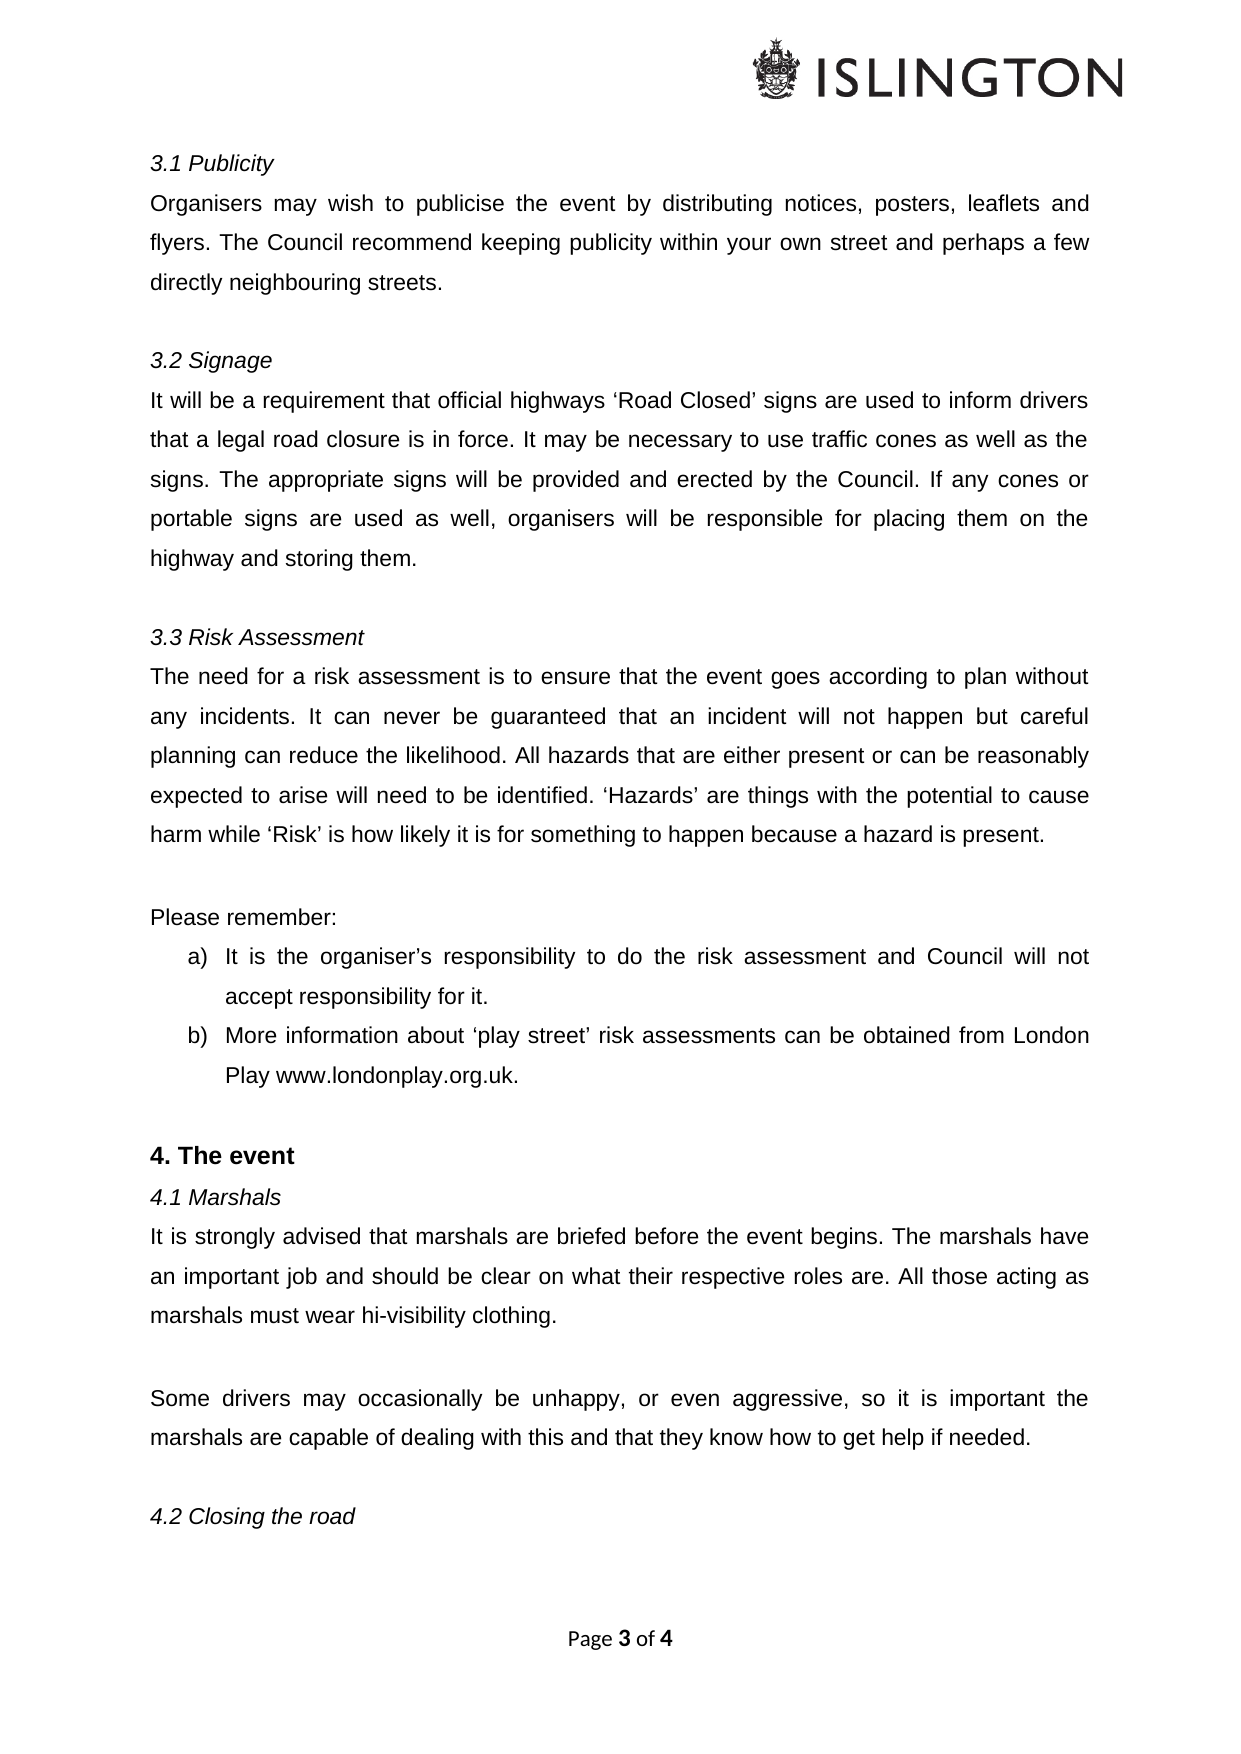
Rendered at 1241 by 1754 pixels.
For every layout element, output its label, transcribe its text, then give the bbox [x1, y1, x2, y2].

text It is strongly advised that marshals are briefed before the event begins. The marshals have an important job and should be clear on what their respective roles are. All those acting as marshals must wear hi-visibility clothing. [150, 1223, 1090, 1328]
text Some drivers may occasionally be unhappy, or even aggressive, so it is important the marshals are capable of dealing with this and that they know how to get help if needed. [150, 1385, 1090, 1451]
text 4.1 Marshals [150, 1184, 1090, 1210]
text 3.3 Risk Assessment [150, 624, 1090, 650]
text 4.2 Closing the road [150, 1503, 1090, 1529]
list It is the organiser’s responsibility to do the risk assessment and Council will not accept responsibility for it. [187, 943, 1090, 1009]
text 3.2 Signage [150, 347, 1090, 374]
list More information about ‘play street’ risk assessments can be obtained from London Play www.londonplay.org.uk. [187, 1022, 1090, 1088]
text Please remember: [150, 904, 1090, 930]
text The need for a risk assessment is to ensure that the event goes according to plan without any incidents. It can never be guaranteed that an incident will not happen but careful planning can reduce the likelihood. All hazards that are either present or can be reasonably expected to arise will need to be identified. ‘Hazards’ are things with the potential to cause harm while ‘Risk’ is how likely it is for something to happen because a hazard is present. [150, 663, 1090, 847]
text 4. The event [150, 1141, 1090, 1169]
text Organisers may wish to publicise the event by distributing notices, posters, leaflets and flyers. The Council recommend keeping publicity within your own street and perhaps a few directly neighbouring streets. [150, 189, 1090, 295]
picture [752, 37, 1123, 99]
text It will be a requirement that official highways ‘Road Closed’ signs are used to inform drivers that a legal road closure is in force. It may be necessary to use traffic cones as well as the signs. The appropriate signs will be provided and erected by the Council. If any cones or portable signs are used as well, organisers will be responsible for placing them on the highway and storing them. [150, 387, 1090, 571]
text 3.1 Publicity [150, 150, 1090, 176]
